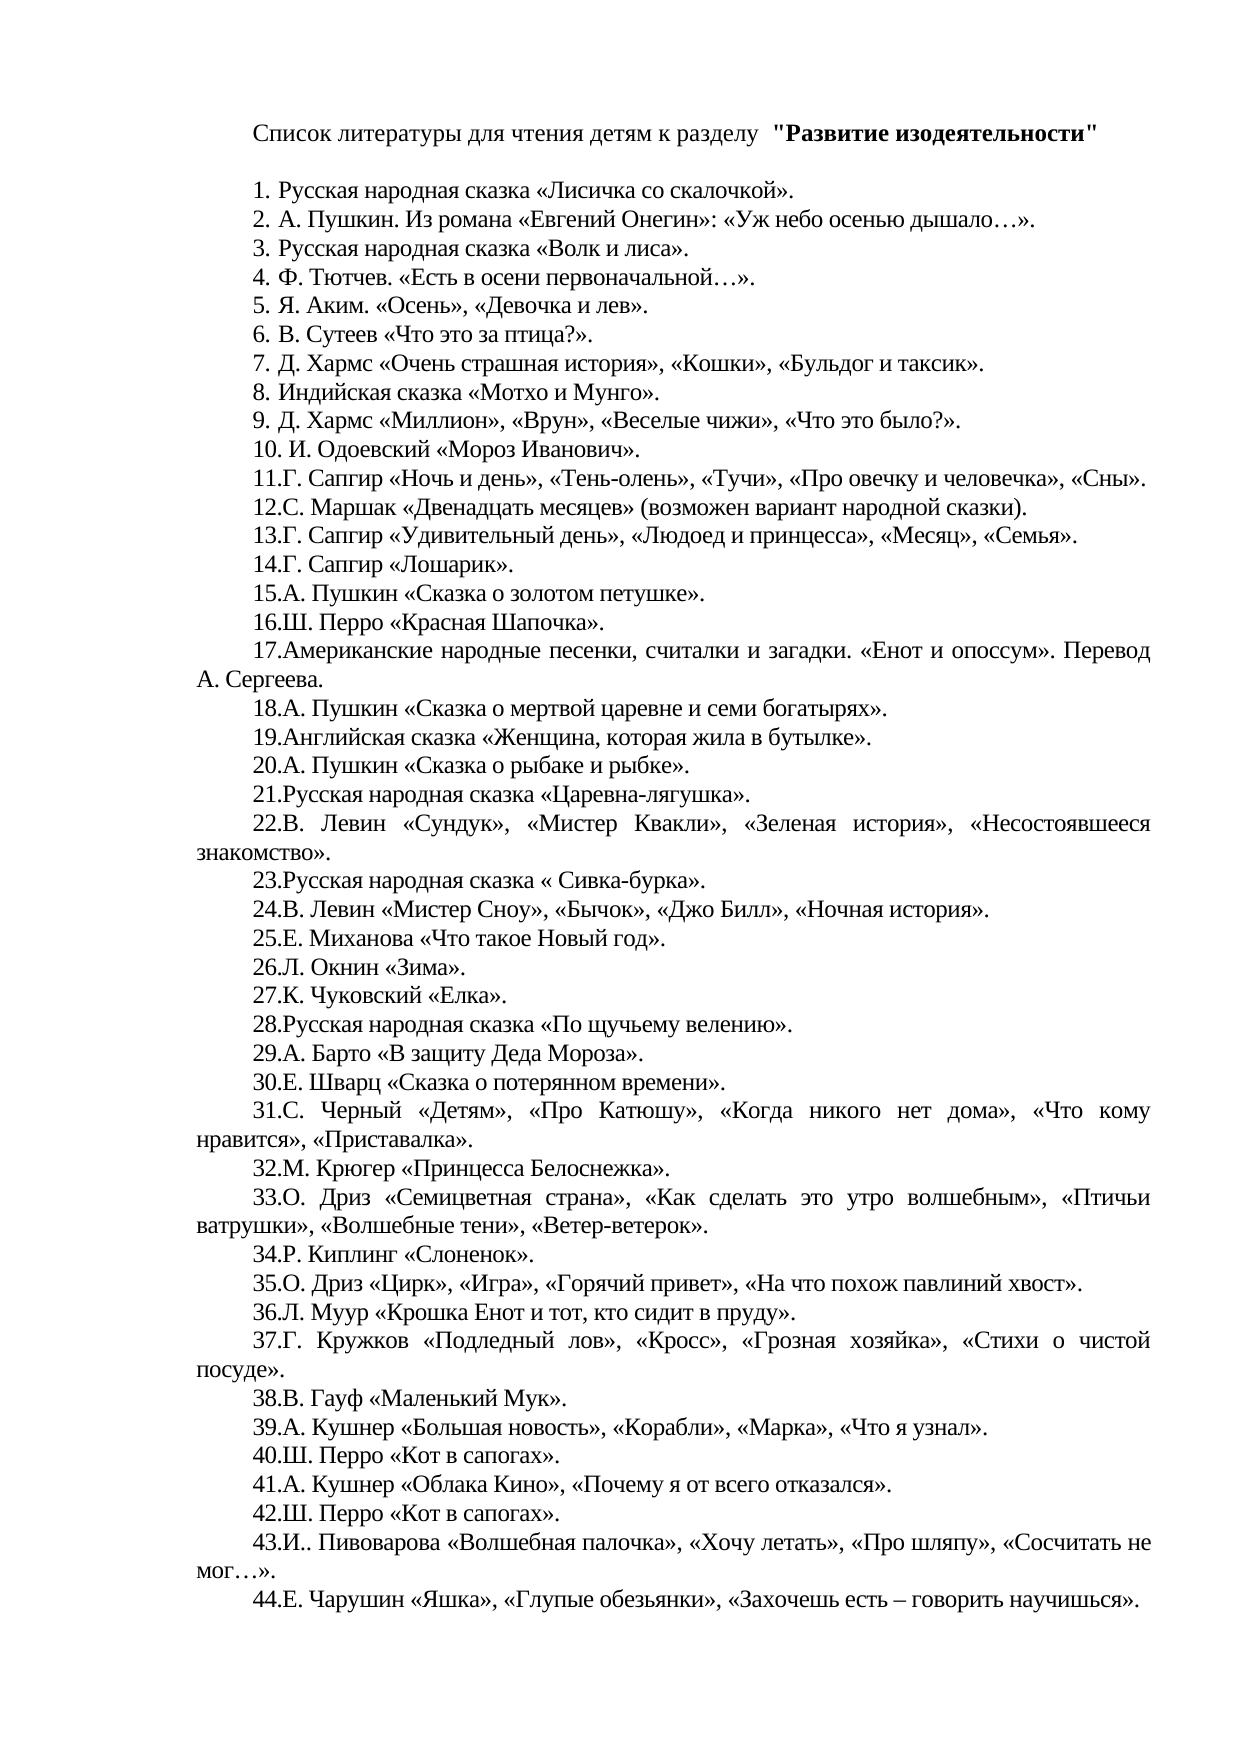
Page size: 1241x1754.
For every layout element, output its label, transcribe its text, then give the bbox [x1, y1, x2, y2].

text 41.А. Кушнер «Облака Кино», «Почему я от всего отказался». [196, 1469, 1151, 1498]
text 39.А. Кушнер «Большая новость», «Корабли», «Марка», «Что я узнал». [196, 1412, 1151, 1441]
text 37.Г. Кружков «Подледный лов», «Кросс», «Грозная хозяйка», «Стихи о чистой посуде». [196, 1326, 1151, 1383]
text 14.Г. Сапгир «Лошарик». [196, 549, 1151, 578]
text 16.Ш. Перро «Красная Шапочка». [196, 607, 1151, 636]
text 11.Г. Сапгир «Ночь и день», «Тень-олень», «Тучи», «Про овечку и человечка», «Сны». [196, 463, 1151, 492]
text 22.В. Левин «Сундук», «Мистер Квакли», «Зеленая история», «Несостоявшееся знакомство». [196, 808, 1151, 866]
text 25.Е. Миханова «Что такое Новый год». [196, 923, 1151, 952]
text 44.Е. Чарушин «Яшка», «Глупые обезьянки», «Захочешь есть – говорить научишься». [196, 1584, 1151, 1613]
text 4. Ф. Тютчев. «Есть в осени первоначальной…». [196, 262, 1151, 291]
text 27.К. Чуковский «Елка». [196, 981, 1151, 1009]
text Список литературы для чтения детям к разделу "Развитие изодеятельности" [196, 118, 1151, 147]
text 17.Американские народные песенки, считалки и загадки. «Енот и опоссум». Перевод А. Сергеева. [196, 636, 1151, 693]
text 43.И.. Пивоварова «Волшебная палочка», «Хочу летать», «Про шляпу», «Сосчитать не мог…». [196, 1527, 1151, 1584]
text 24.В. Левин «Мистер Сноу», «Бычок», «Джо Билл», «Ночная история». [196, 894, 1151, 923]
text 33.О. Дриз «Семицветная страна», «Как сделать это утро волшебным», «Птичьи ватрушки», «Волшебные тени», «Ветер-ветерок». [196, 1182, 1151, 1239]
text 29.А. Барто «В защиту Деда Мороза». [196, 1038, 1151, 1067]
text 30.Е. Шварц «Сказка о потерянном времени». [196, 1067, 1151, 1096]
text 15.А. Пушкин «Сказка о золотом петушке». [196, 578, 1151, 607]
text 36.Л. Муур «Крошка Енот и тот, кто сидит в пруду». [196, 1297, 1151, 1326]
text 18.А. Пушкин «Сказка о мертвой царевне и семи богатырях». [196, 693, 1151, 722]
text 31.С. Черный «Детям», «Про Катюшу», «Когда никого нет дома», «Что кому нравится», «Приставалка». [196, 1096, 1151, 1153]
text 12.С. Маршак «Двенадцать месяцев» (возможен вариант народной сказки). [196, 492, 1151, 521]
text 26.Л. Окнин «Зима». [196, 952, 1151, 981]
text 28.Русская народная сказка «По щучьему велению». [196, 1009, 1151, 1038]
text 2. А. Пушкин. Из романа «Евгений Онегин»: «Уж небо осенью дышало…». [196, 204, 1151, 233]
text 10. И. Одоевский «Мороз Иванович». [196, 434, 1151, 463]
text 23.Русская народная сказка « Сивка-бурка». [196, 866, 1151, 894]
text 35.О. Дриз «Цирк», «Игра», «Горячий привет», «На что похож павлиний хвост». [196, 1268, 1151, 1297]
text 40.Ш. Перро «Кот в сапогах». [196, 1441, 1151, 1469]
text 3. Русская народная сказка «Волк и лиса». [196, 233, 1151, 262]
text 1. Русская народная сказка «Лисичка со скалочкой». [196, 176, 1151, 204]
text 5. Я. Аким. «Осень», «Девочка и лев». [196, 291, 1151, 319]
text 20.А. Пушкин «Сказка о рыбаке и рыбке». [196, 751, 1151, 779]
text 13.Г. Сапгир «Удивительный день», «Людоед и принцесса», «Месяц», «Семья». [196, 521, 1151, 549]
text 19.Английская сказка «Женщина, которая жила в бутылке». [196, 722, 1151, 751]
text 32.М. Крюгер «Принцесса Белоснежка». [196, 1153, 1151, 1182]
text 6. В. Сутеев «Что это за птица?». [196, 319, 1151, 348]
text 34.Р. Киплинг «Слоненок». [196, 1239, 1151, 1268]
text 9. Д. Хармс «Миллион», «Врун», «Веселые чижи», «Что это было?». [196, 406, 1151, 434]
text 42.Ш. Перро «Кот в сапогах». [196, 1498, 1151, 1527]
text 7. Д. Хармс «Очень страшная история», «Кошки», «Бульдог и таксик». [196, 348, 1151, 377]
text 21.Русская народная сказка «Царевна-лягушка». [196, 779, 1151, 808]
text 8. Индийская сказка «Мотхо и Мунго». [196, 377, 1151, 406]
text 38.В. Гауф «Маленький Мук». [196, 1383, 1151, 1412]
